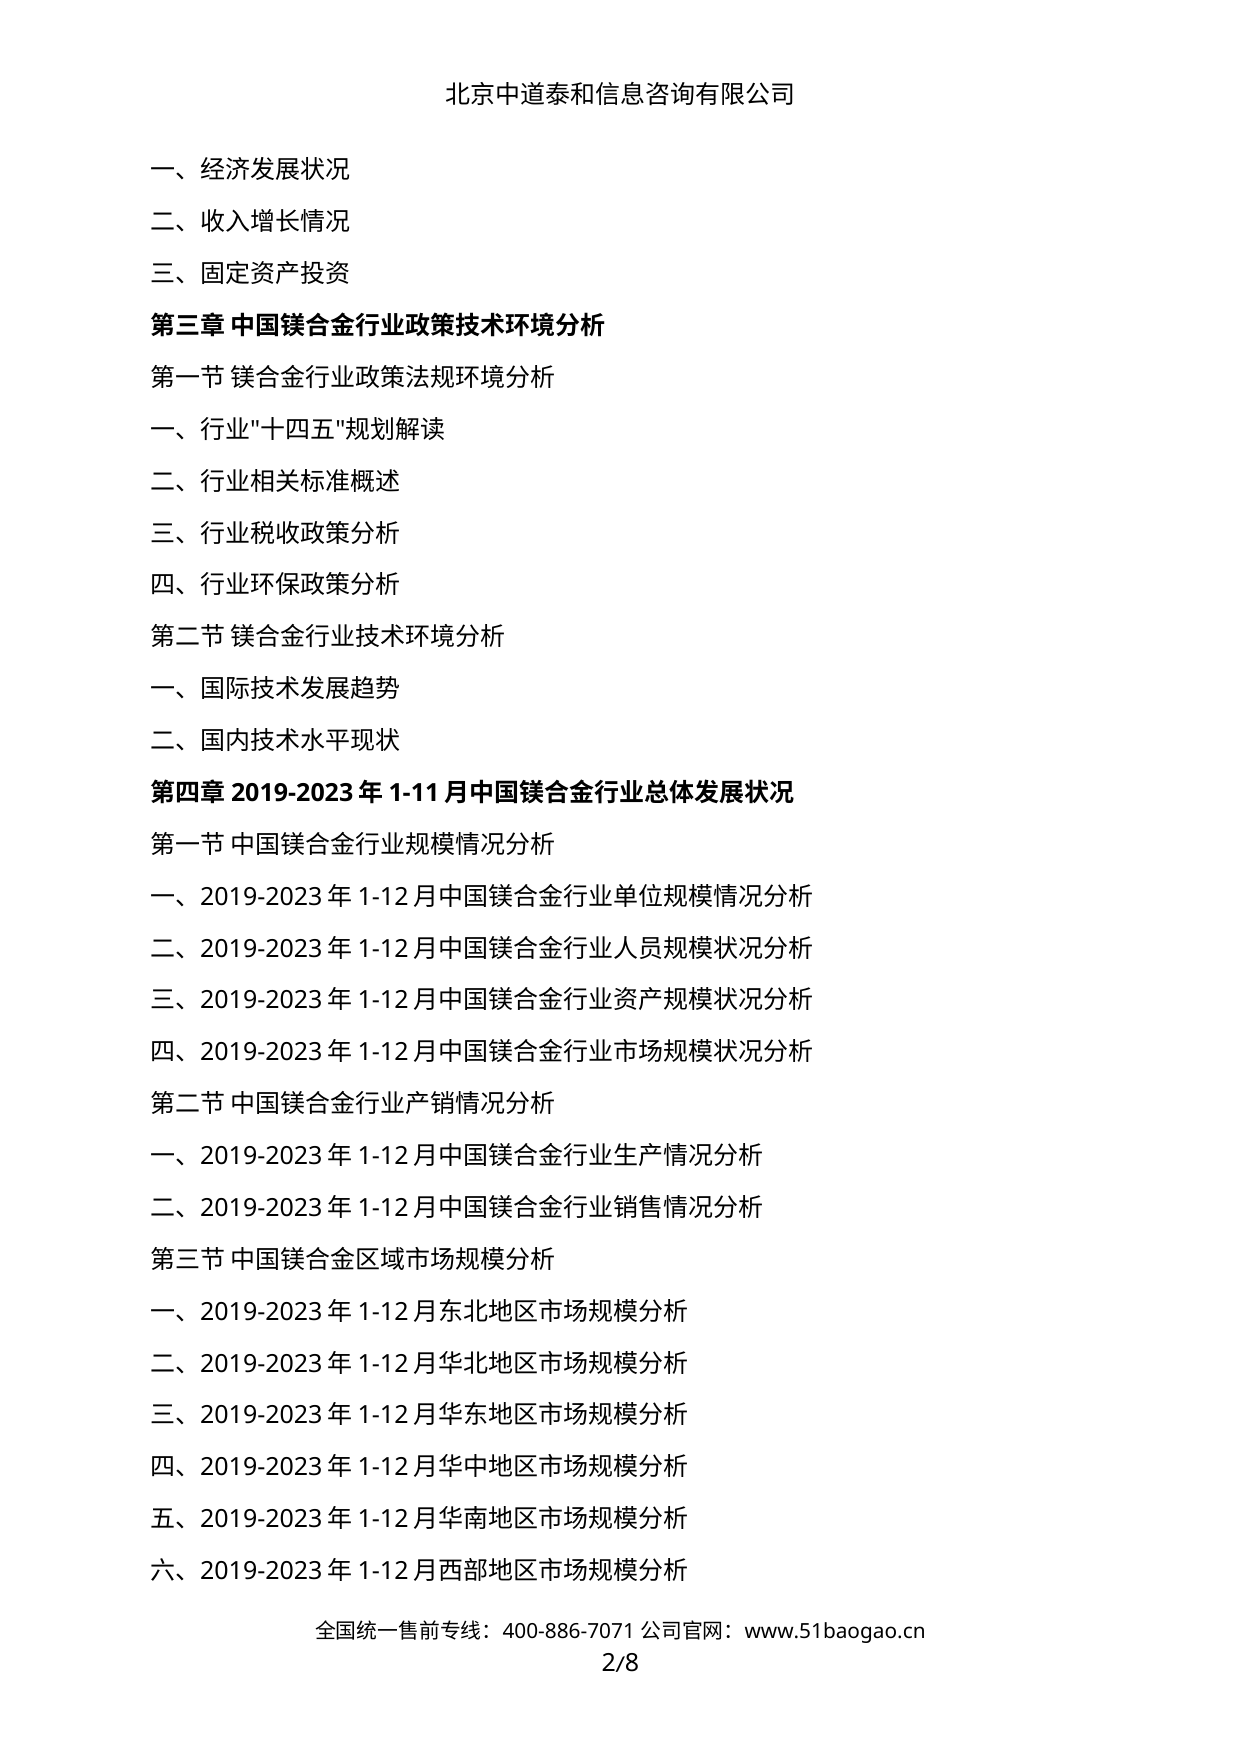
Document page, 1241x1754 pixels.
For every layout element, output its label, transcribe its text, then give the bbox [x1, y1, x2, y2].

text 第二节 中国镁合金行业产销情况分析 [150, 1084, 1090, 1120]
text 四、2019-2023年1-12月中国镁合金行业市场规模状况分析 [150, 1032, 1090, 1068]
text 二、行业相关标准概述 [150, 461, 1090, 497]
text 六、2019-2023年1-12月西部地区市场规模分析 [150, 1551, 1090, 1587]
text 一、2019-2023年1-12月中国镁合金行业单位规模情况分析 [150, 876, 1090, 912]
text 三、2019-2023年1-12月华东地区市场规模分析 [150, 1395, 1090, 1431]
text 二、收入增长情况 [150, 202, 1090, 238]
text 五、2019-2023年1-12月华南地区市场规模分析 [150, 1499, 1090, 1535]
text 三、行业税收政策分析 [150, 513, 1090, 549]
text 第一节 镁合金行业政策法规环境分析 [150, 357, 1090, 394]
text 第一节 中国镁合金行业规模情况分析 [150, 824, 1090, 861]
text 四、2019-2023年1-12月华中地区市场规模分析 [150, 1447, 1090, 1483]
text 一、经济发展状况 [150, 150, 1090, 186]
text 第三节 中国镁合金区域市场规模分析 [150, 1239, 1090, 1276]
text 三、固定资产投资 [150, 254, 1090, 290]
text 二、国内技术水平现状 [150, 721, 1090, 757]
text 二、2019-2023年1-12月华北地区市场规模分析 [150, 1343, 1090, 1379]
text 四、行业环保政策分析 [150, 565, 1090, 601]
text 一、国际技术发展趋势 [150, 669, 1090, 705]
text 第三章 中国镁合金行业政策技术环境分析 [150, 306, 1090, 342]
text 第四章 2019-2023年1-11月中国镁合金行业总体发展状况 [150, 772, 1090, 809]
text 一、2019-2023年1-12月东北地区市场规模分析 [150, 1291, 1090, 1327]
text 二、2019-2023年1-12月中国镁合金行业销售情况分析 [150, 1187, 1090, 1224]
text 一、行业"十四五"规划解读 [150, 409, 1090, 446]
text 二、2019-2023年1-12月中国镁合金行业人员规模状况分析 [150, 928, 1090, 964]
text 一、2019-2023年1-12月中国镁合金行业生产情况分析 [150, 1136, 1090, 1172]
text 三、2019-2023年1-12月中国镁合金行业资产规模状况分析 [150, 980, 1090, 1016]
text 第二节 镁合金行业技术环境分析 [150, 617, 1090, 653]
